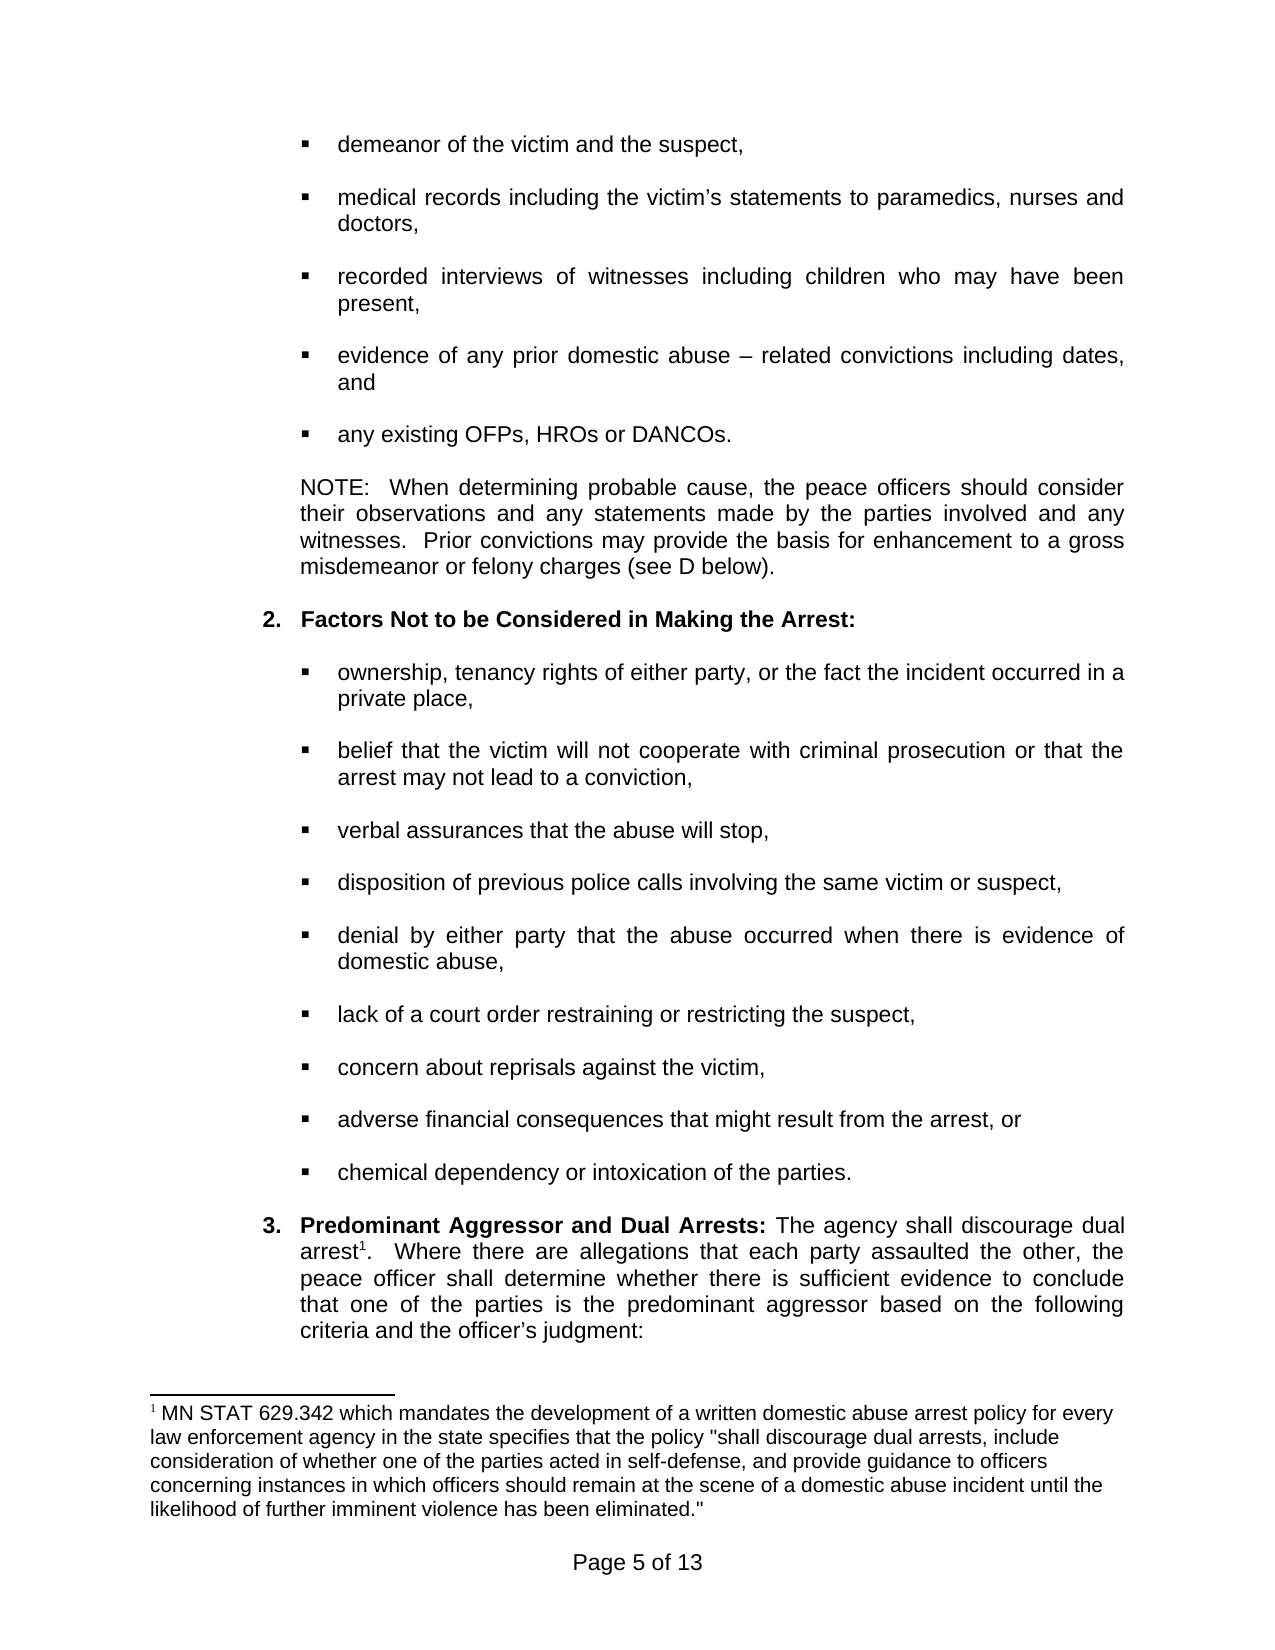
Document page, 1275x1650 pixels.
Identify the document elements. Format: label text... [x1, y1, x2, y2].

list lack of a court order restraining or restricting the suspect, [300, 1001, 1125, 1027]
list concern about reprisals against the victim, [300, 1054, 1125, 1080]
text NOTE: When determining probable cause, the peace officers should consider their observations and any statements made by the parties involved and any witnesses. Prior convictions may provide the basis for enhancement to a gross misdemeanor or felony charges (see D below). [262, 474, 1125, 579]
list denial by either party that the abuse occurred when there is evidence of domestic abuse, [300, 922, 1125, 975]
list recorded interviews of witnesses including children who may have been present, [300, 263, 1125, 316]
list demeanor of the victim and the suspect, [300, 131, 1125, 158]
list ownership, tenancy rights of either party, or the fact the incident occurred in a private place, [300, 658, 1125, 711]
text 2. Factors Not to be Considered in Making the Arrest: [262, 606, 1125, 632]
list evidence of any prior domestic abuse – related convictions including dates, and [300, 342, 1125, 395]
subtitle 3. Predominant Aggressor and Dual Arrests: The agency shall discourage dual arrest. Where there are allegations that each party assaulted the other, the peace officer shall determine whether there is sufficient evidence to conclude that one of the parties is the predominant aggressor based on the following criteria and the officer’s judgment: [262, 1212, 1125, 1344]
list any existing OFPs, HROs or DANCOs. [300, 421, 1125, 448]
list adverse financial consequences that might result from the arrest, or [300, 1106, 1125, 1133]
list verbal assurances that the abuse will stop, [300, 817, 1125, 843]
list belief that the victim will not cooperate with criminal prosecution or that the arrest may not lead to a conviction, [300, 737, 1125, 790]
list chemical dependency or intoxication of the parties. [300, 1159, 1125, 1186]
list medical records including the victim’s statements to paramedics, nurses and doctors, [300, 184, 1125, 237]
list disposition of previous police calls involving the same victim or suspect, [300, 869, 1125, 896]
